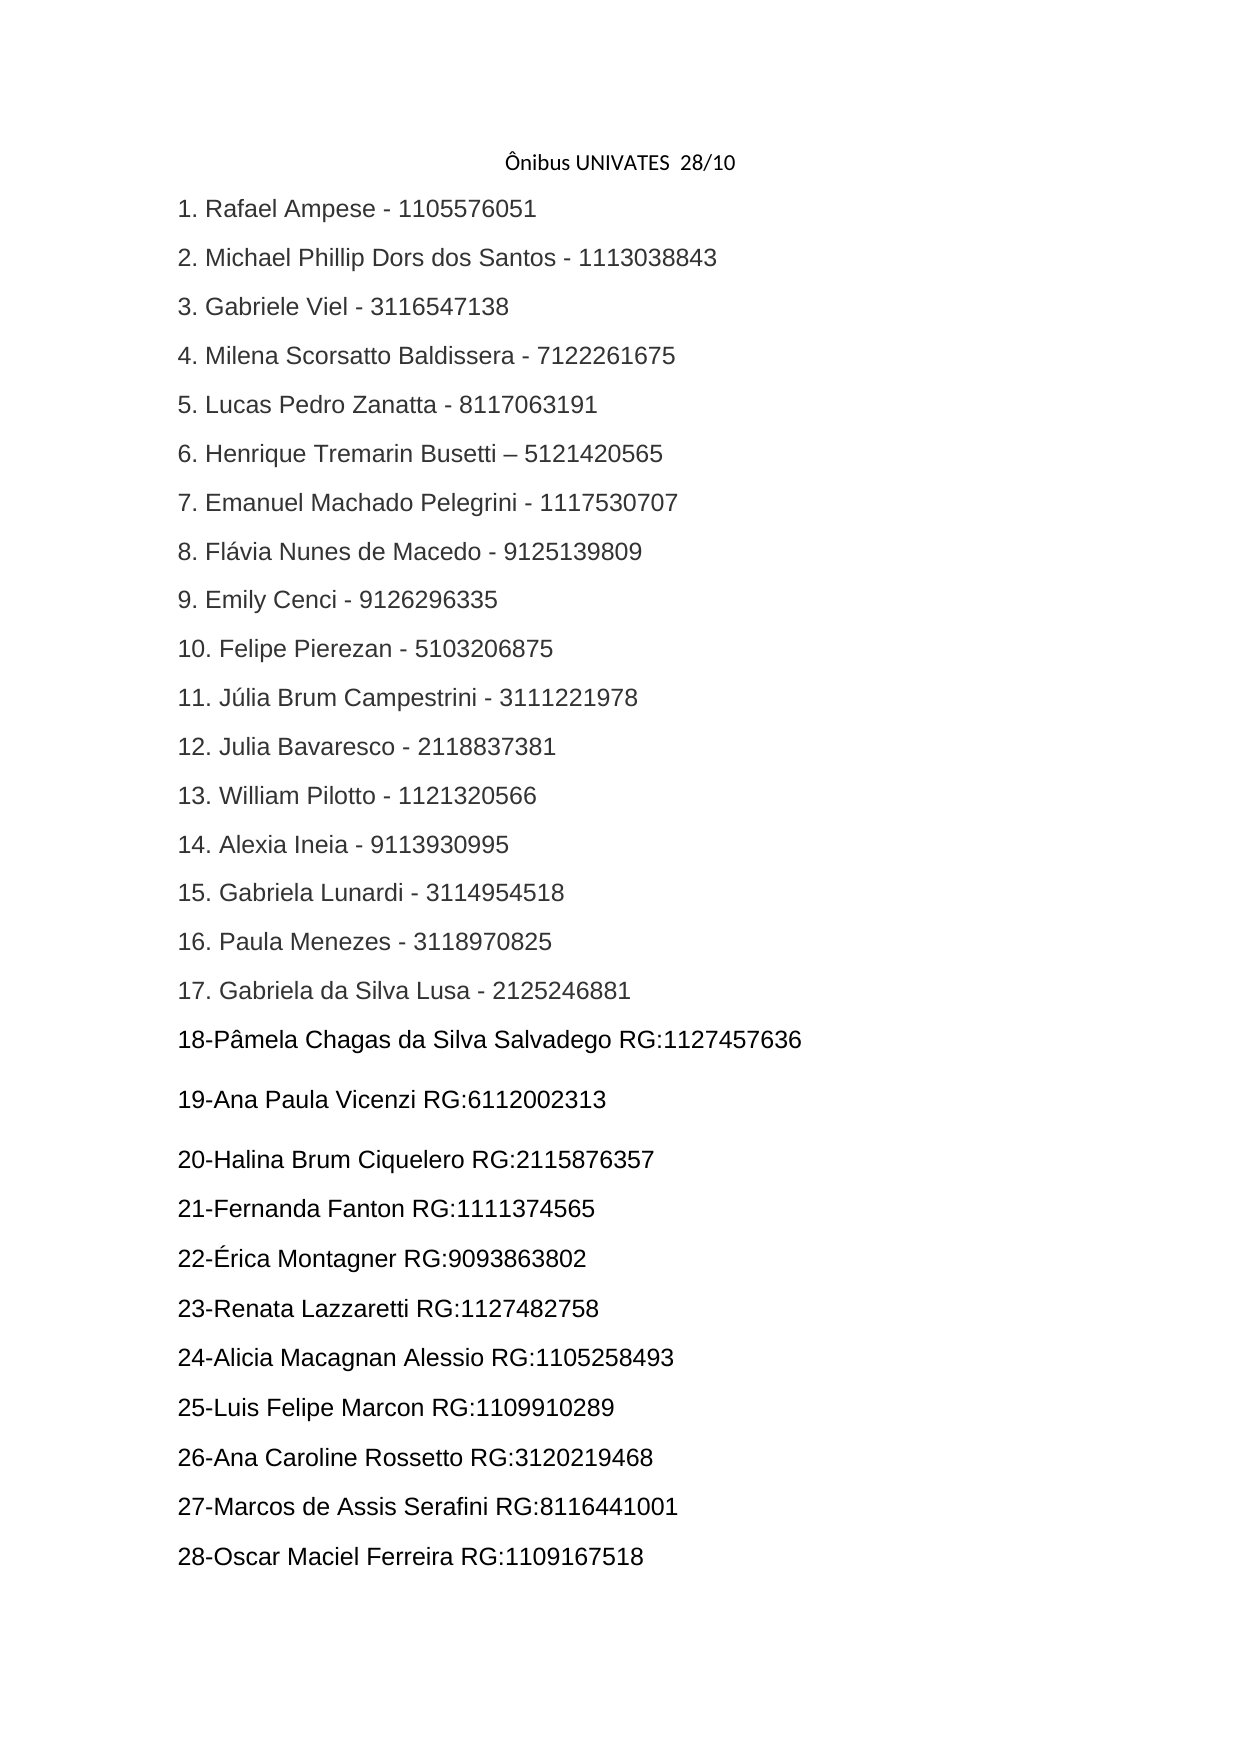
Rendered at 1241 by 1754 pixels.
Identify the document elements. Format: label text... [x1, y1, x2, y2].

text 18-Pâmela Chagas da Silva Salvadego RG:1127457636 [177, 1025, 1063, 1054]
text 8. Flávia Nunes de Macedo - 9125139809 [177, 536, 1063, 565]
text 17. Gabriela da Silva Lusa - 2125246881 [177, 976, 1063, 1005]
text 14. Alexia Ineia - 9113930995 [177, 829, 1063, 858]
text 15. Gabriela Lunardi - 3114954518 [177, 878, 1063, 907]
text 6. Henrique Tremarin Busetti – 5121420565 [177, 439, 1063, 467]
text 11. Júlia Brum Campestrini - 3111221978 [177, 683, 1063, 712]
text 2. Michael Phillip Dors dos Santos - 1113038843 [177, 243, 1063, 272]
text 16. Paula Menezes - 3118970825 [177, 927, 1063, 956]
text 28-Oscar Maciel Ferreira RG:1109167518 [177, 1542, 1063, 1571]
text 5. Lucas Pedro Zanatta - 8117063191 [177, 390, 1063, 419]
text Ônibus UNIVATES 28/10 [177, 148, 1063, 176]
text 3. Gabriele Viel - 3116547138 [177, 292, 1063, 321]
text 19-Ana Paula Vicenzi RG:6112002313 [177, 1085, 1063, 1113]
text 1. Rafael Ampese - 1105576051 [177, 194, 1063, 223]
text 7. Emanuel Machado Pelegrini - 1117530707 [177, 488, 1063, 516]
text 22-Érica Montagner RG:9093863802 [177, 1244, 1063, 1273]
text 26-Ana Caroline Rossetto RG:3120219468 [177, 1443, 1063, 1471]
text 10. Felipe Pierezan - 5103206875 [177, 634, 1063, 663]
text 23-Renata Lazzaretti RG:1127482758 [177, 1294, 1063, 1322]
text 27-Marcos de Assis Serafini RG:8116441001 [177, 1492, 1063, 1521]
text 25-Luis Felipe Marcon RG:1109910289 [177, 1393, 1063, 1422]
text 4. Milena Scorsatto Baldissera - 7122261675 [177, 341, 1063, 370]
text 24-Alicia Macagnan Alessio RG:1105258493 [177, 1343, 1063, 1372]
text 20-Halina Brum Ciquelero RG:2115876357 [177, 1144, 1063, 1173]
text 21-Fernanda Fanton RG:1111374565 [177, 1194, 1063, 1223]
text 13. William Pilotto - 1121320566 [177, 781, 1063, 809]
text 12. Julia Bavaresco - 2118837381 [177, 732, 1063, 761]
text 9. Emily Cenci - 9126296335 [177, 585, 1063, 614]
